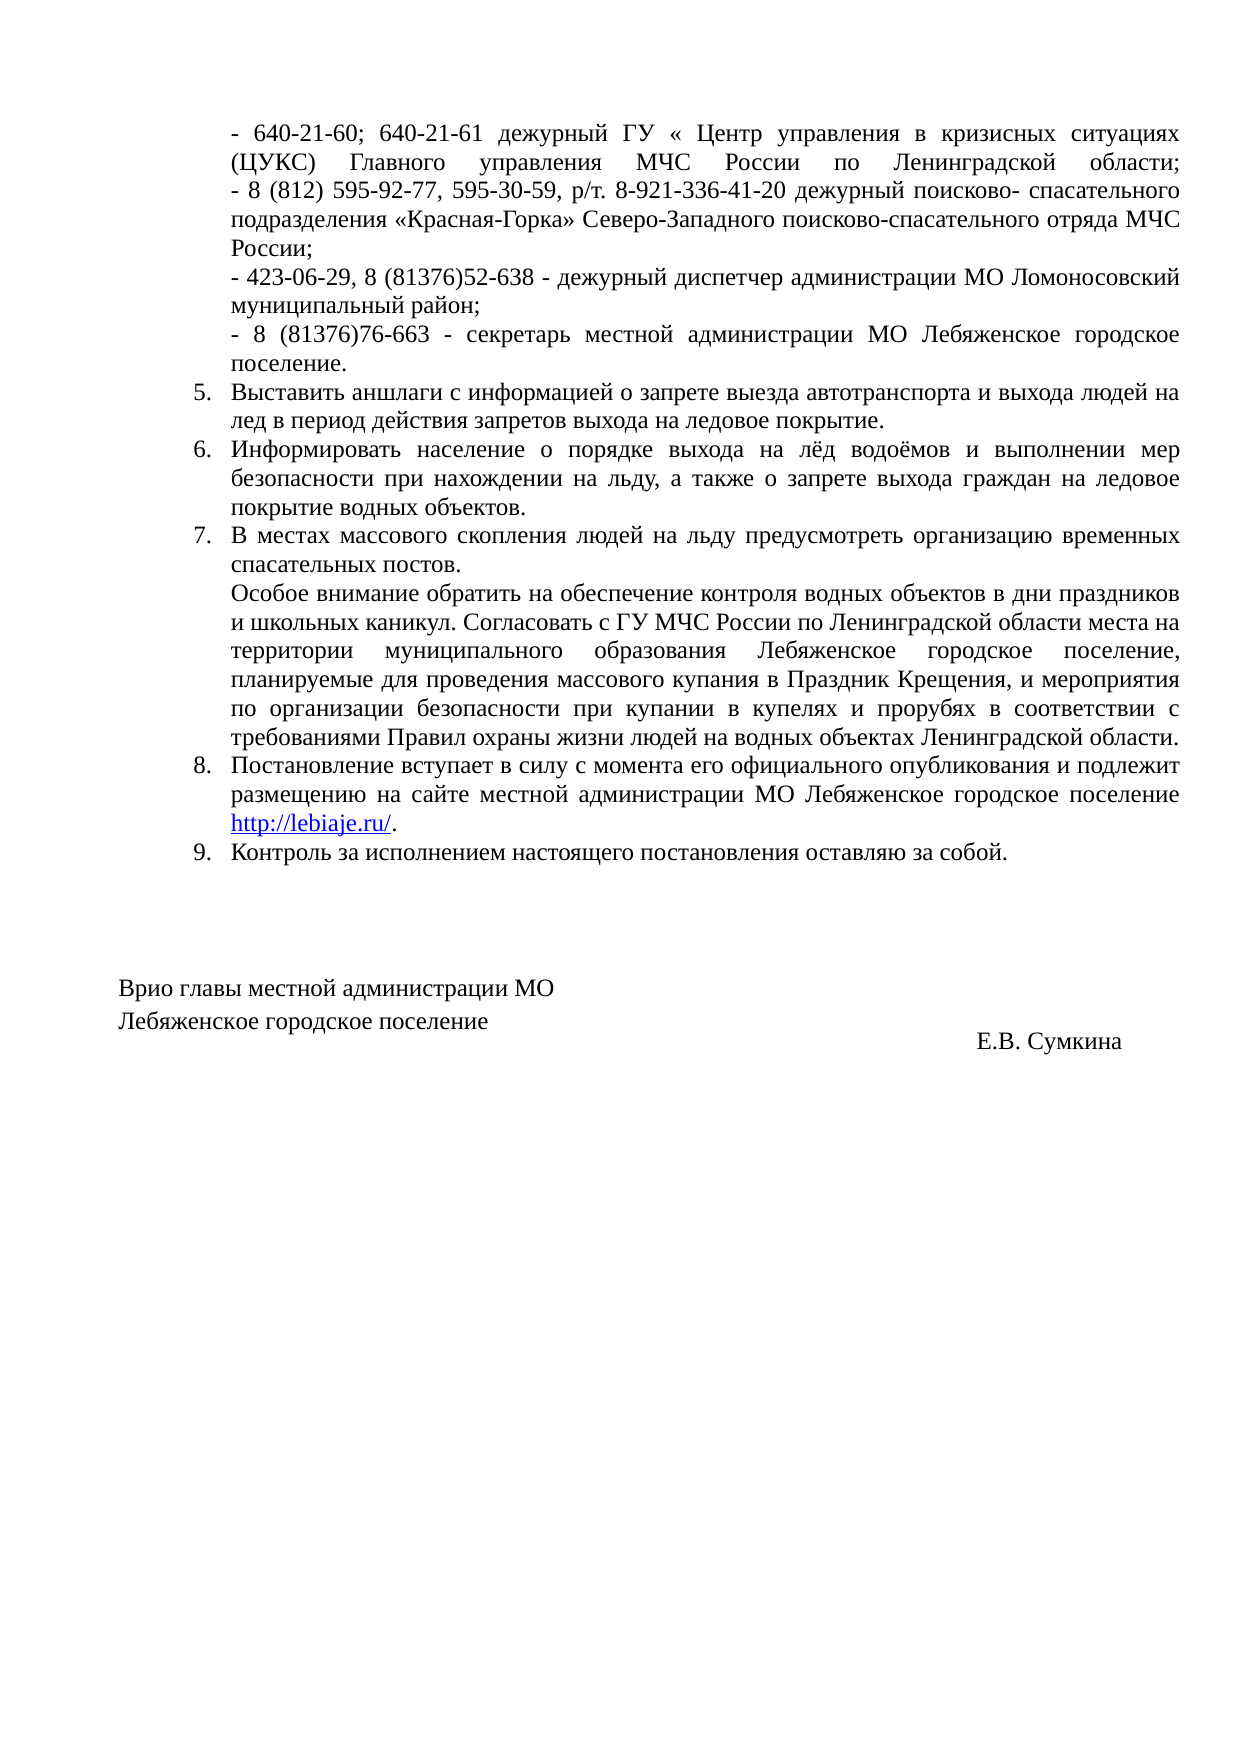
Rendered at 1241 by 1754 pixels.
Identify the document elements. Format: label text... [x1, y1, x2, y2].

list Выставить аншлаги с информацией о запрете выезда автотранспорта и выхода людей на лед в период действия запретов выхода на ледовое покрытие. [193, 377, 1181, 434]
list В местах массового скопления людей на льду предусмотреть организацию временных спасательных постов. [193, 521, 1181, 578]
text - 640-21-60; 640-21-61 дежурный ГУ « Центр управления в кризисных ситуациях (ЦУКС) Главного управления МЧС России по Ленинградской области; - 8 (812) 595-92-77, 595-30-59, р/т. 8-921-336-41-20 дежурный поисково- спасательного подразделения «Красная-Горка» Северо-Западного поисково-спасательного отряда МЧС России; - 423-06-29, 8 (81376)52-638 - дежурный диспетчер администрации МО Ломоносовский муниципальный район; [231, 118, 1181, 319]
text Особое внимание обратить на обеспечение контроля водных объектов в дни праздников и школьных каникул. Согласовать с ГУ МЧС России по Ленинградской области места на территории муниципального образования Лебяженское городское поселение, планируемые для проведения массового купания в Праздник Крещения, и мероприятия по организации безопасности при купании в купелях и прорубях в соответствии с требованиями Правил охраны жизни людей на водных объектах Ленинградской области. [231, 578, 1181, 751]
text - 8 (81376)76-663 - секретарь местной администрации МО Лебяженское городское поселение. [231, 319, 1181, 377]
list Контроль за исполнением настоящего постановления оставляю за собой. [193, 837, 1181, 866]
list Информировать население о порядке выхода на лёд водоёмов и выполнении мер безопасности при нахождении на льду, а также о запрете выхода граждан на ледовое покрытие водных объектов. [193, 434, 1181, 521]
table_header Е.В. Сумкина [620, 973, 1133, 1080]
table_header Врио главы местной администрации МО Лебяженское городское поселение [107, 973, 620, 1080]
list Постановление вступает в силу с момента его официального опубликования и подлежит размещению на сайте местной администрации МО Лебяженское городское поселение http://lebiaje.ru/. [193, 751, 1181, 837]
